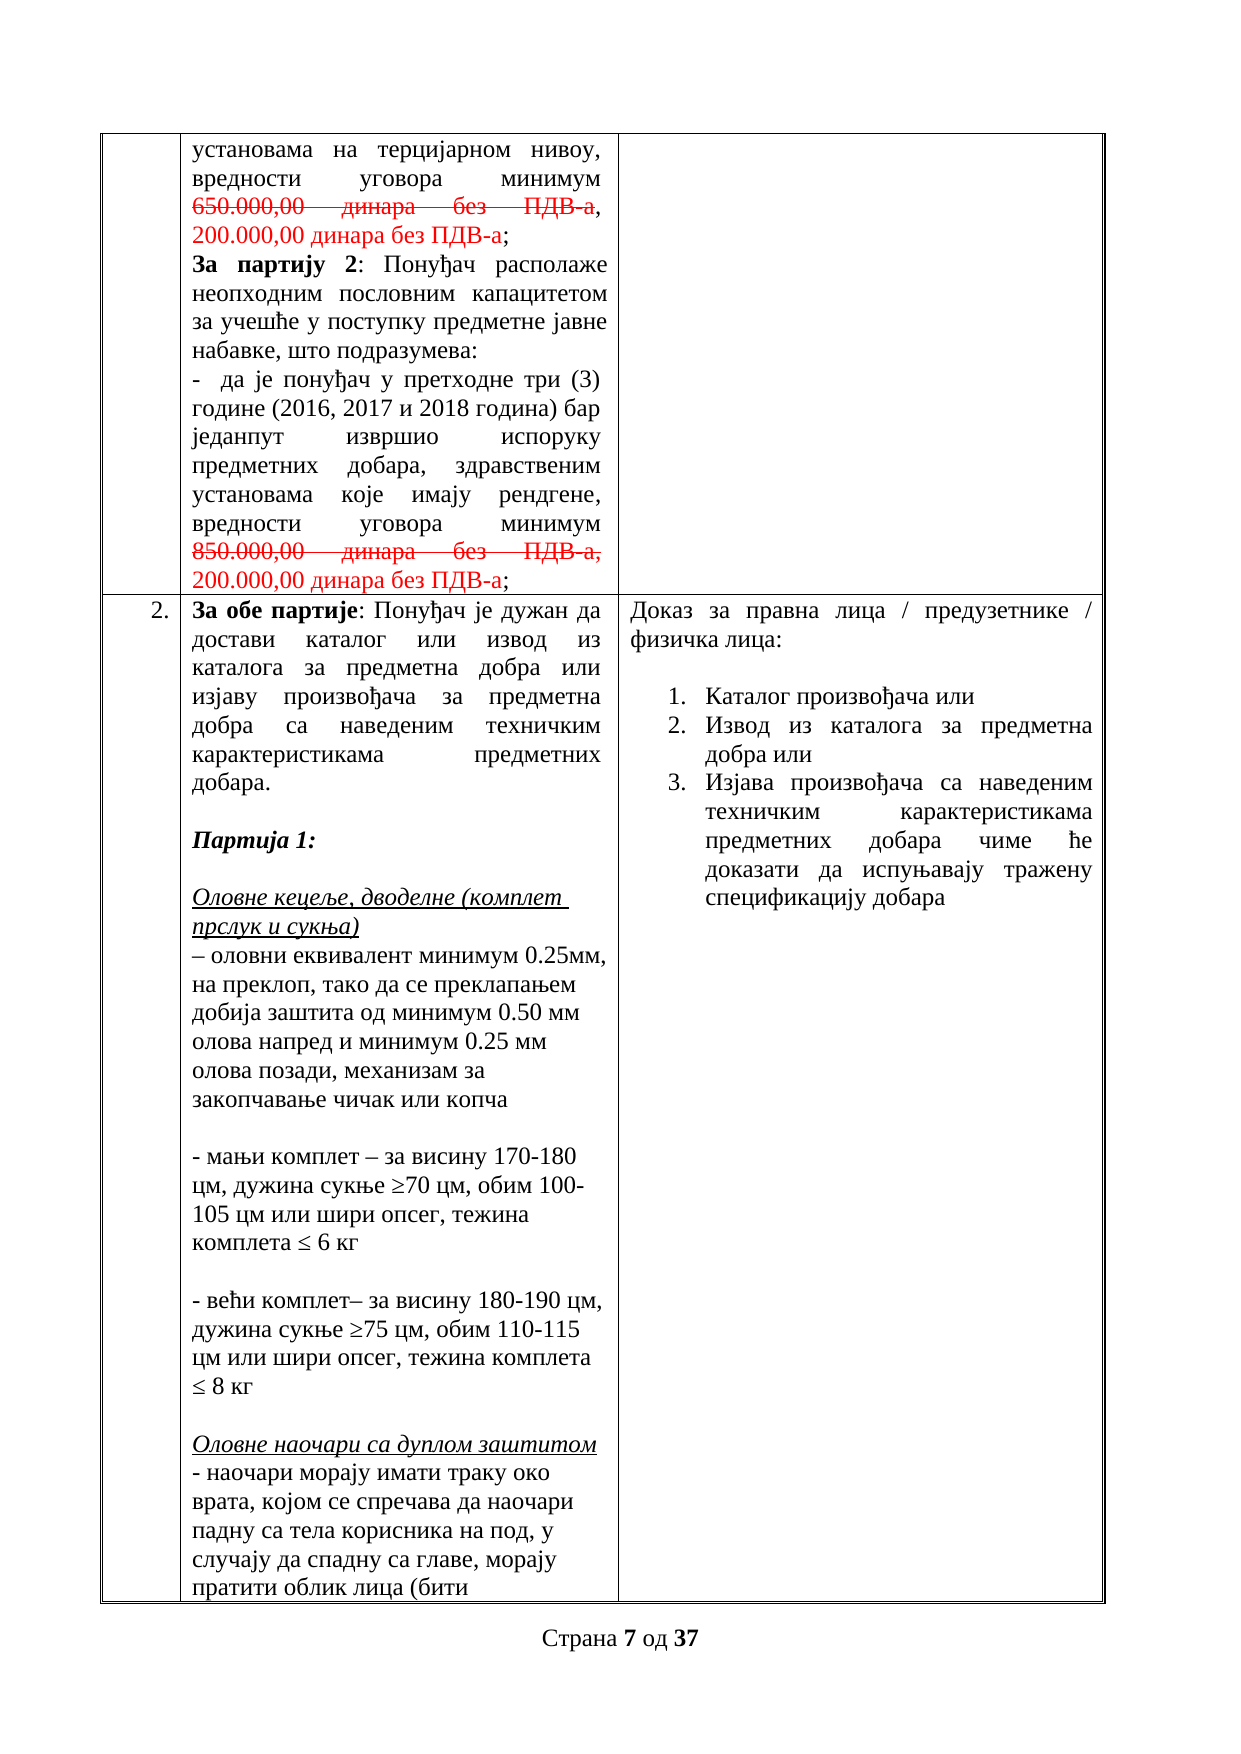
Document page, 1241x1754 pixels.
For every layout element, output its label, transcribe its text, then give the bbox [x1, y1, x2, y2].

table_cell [181, 595, 618, 1601]
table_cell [619, 595, 1102, 1601]
table_cell [103, 134, 180, 594]
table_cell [181, 134, 618, 594]
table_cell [619, 134, 1102, 594]
table_cell 2. [103, 595, 180, 1601]
